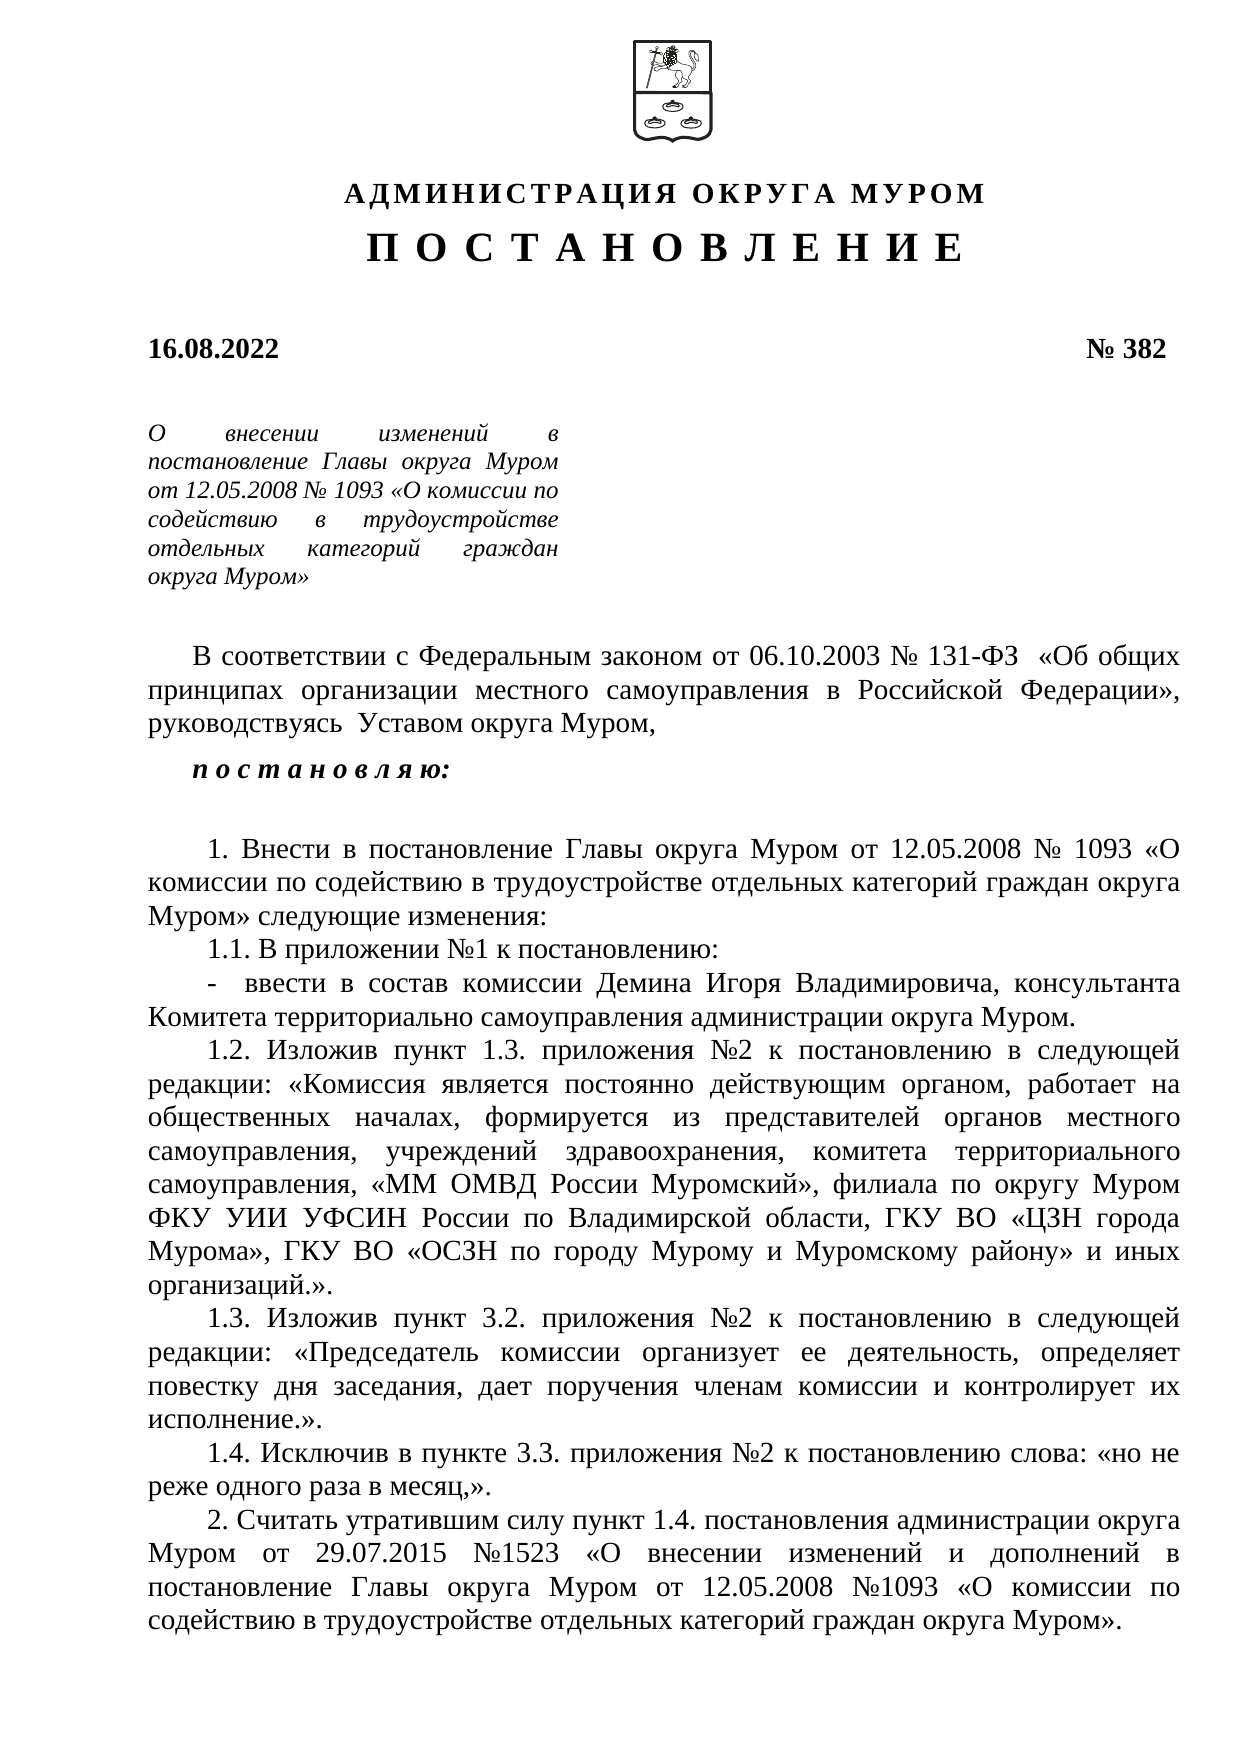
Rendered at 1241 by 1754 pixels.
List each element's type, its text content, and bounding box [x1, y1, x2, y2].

text 1. Внести в постановление Главы округа Муром от 12.05.2008 № 1093 «О комиссии по содействию в трудоустройстве отдельных категорий граждан округа Муром» следующие изменения: [148, 831, 1181, 932]
text 1.3. Изложив пункт 3.2. приложения №2 к постановлению в следующей редакции: «Председатель комиссии организует ее деятельность, определяет повестку дня заседания, дает поручения членам комиссии и контролирует их исполнение.». [148, 1301, 1181, 1435]
text 1.1. В приложении №1 к постановлению: [148, 932, 1181, 965]
text О внесении изменений в постановление Главы округа Муром от 12.05.2008 № 1093 «О комиссии по содействию в трудоустройстве отдельных категорий граждан округа Муром» [148, 418, 561, 590]
text 16.08.2022 № 382 [148, 331, 1181, 365]
text 1.2. Изложив пункт 1.3. приложения №2 к постановлению в следующей редакции: «Комиссия является постоянно действующим органом, работает на общественных началах, формируется из представителей органов местного самоуправления, учреждений здравоохранения, комитета территориального самоуправления, «ММ ОМВД России Муромский», филиала по округу Муром ФКУ УИИ УФСИН России по Владимирской области, ГКУ ВО «ЦЗН города Мурома», ГКУ ВО «ОСЗН по городу Мурому и Муромскому району» и иных организаций.». [148, 1032, 1181, 1301]
subtitle АДМИНИСТРАЦИЯ ОКРУГА МУРОМ [148, 177, 1181, 210]
subtitle ПОСТАНОВЛЕНИЕ [148, 223, 1181, 271]
text В соответствии с Федеральным законом от 06.10.2003 № 131-ФЗ «Об общих принципах организации местного самоуправления в Российской Федерации», руководствуясь Уставом округа Муром, [148, 638, 1181, 739]
text - ввести в состав комиссии Демина Игоря Владимировича, консультанта Комитета территориально самоуправления администрации округа Муром. [148, 965, 1181, 1032]
text 1.4. Исключив в пункте 3.3. приложения №2 к постановлению слова: «но не реже одного раза в месяц,». [148, 1435, 1181, 1502]
text п о с т а н о в л я ю: [148, 751, 1181, 785]
text 2. Считать утратившим силу пункт 1.4. постановления администрации округа Муром от 29.07.2015 №1523 «О внесении изменений и дополнений в постановление Главы округа Муром от 12.05.2008 №1093 «О комиссии по содействию в трудоустройстве отдельных категорий граждан округа Муром». [148, 1502, 1181, 1636]
